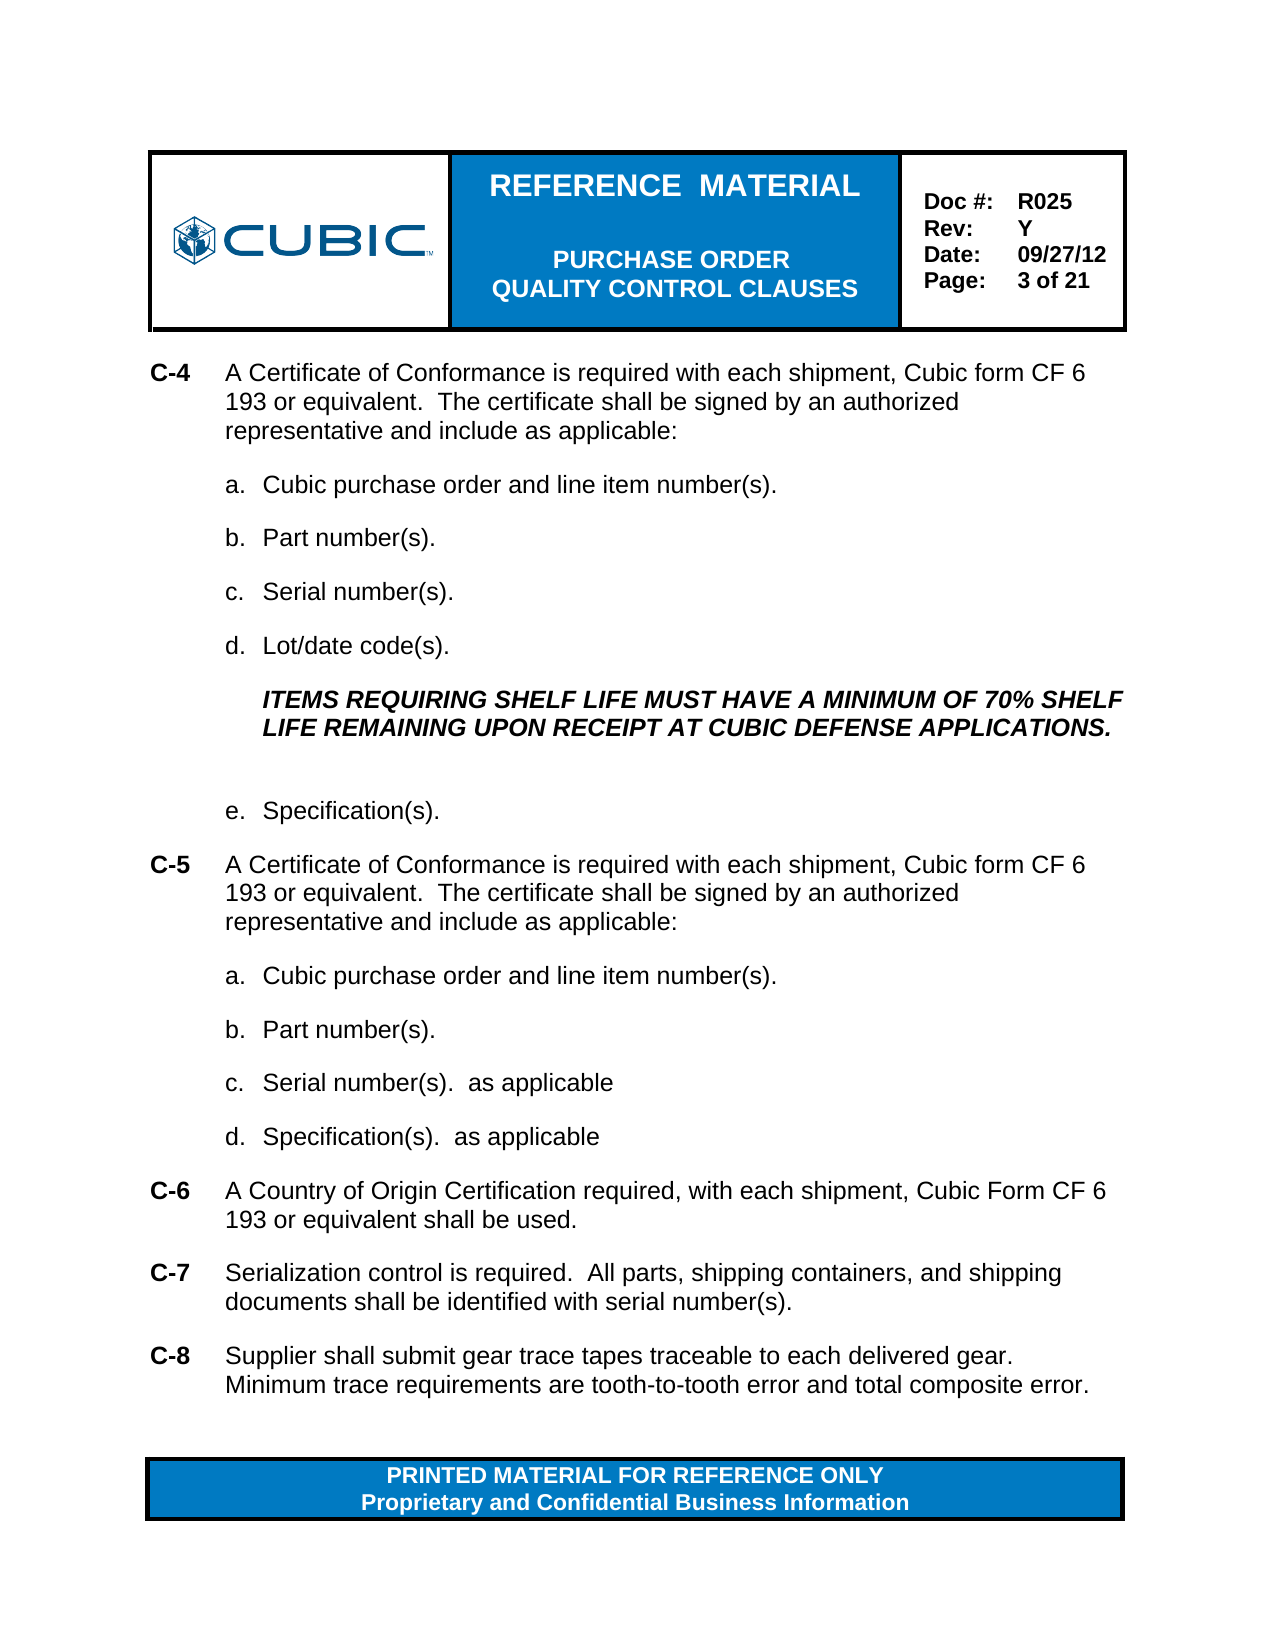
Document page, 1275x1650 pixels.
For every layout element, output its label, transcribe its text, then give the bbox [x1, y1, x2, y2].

text Specification(s). [225, 796, 1125, 824]
list Specification(s). as applicable [225, 1122, 1125, 1151]
list Part number(s). [225, 523, 1125, 552]
text C-8 Supplier shall submit gear trace tapes traceable to each delivered gear. Minimum trace requirements are tooth-to-tooth error and total composite error. [150, 1341, 1125, 1398]
list Cubic purchase order and line item number(s). [225, 961, 1125, 989]
text C-4 A Certificate of Conformance is required with each shipment, Cubic form CF 6 193 or equivalent. The certificate shall be signed by an authorized representative and include as applicable: [150, 358, 1125, 444]
list Serial number(s). [225, 577, 1125, 606]
list Lot/date code(s). [225, 631, 1125, 659]
list Cubic purchase order and line item number(s). [225, 469, 1125, 498]
picture [157, 210, 443, 272]
list ITEMS REQUIRING SHELF LIFE MUST HAVE A MINIMUM OF 70% SHELF LIFE REMAINING UPON RECEIPT AT CUBIC DEFENSE APPLICATIONS. [262, 684, 1125, 771]
text C-7 Serialization control is required. All parts, shipping containers, and shipping documents shall be identified with serial number(s). [150, 1258, 1125, 1316]
list Serial number(s). as applicable [225, 1068, 1125, 1097]
list Part number(s). [225, 1014, 1125, 1043]
text C-6 A Country of Origin Certification required, with each shipment, Cubic Form CF 6 193 or equivalent shall be used. [150, 1176, 1125, 1233]
text C-5 A Certificate of Conformance is required with each shipment, Cubic form CF 6 193 or equivalent. The certificate shall be signed by an authorized representative and include as applicable: [150, 849, 1125, 936]
